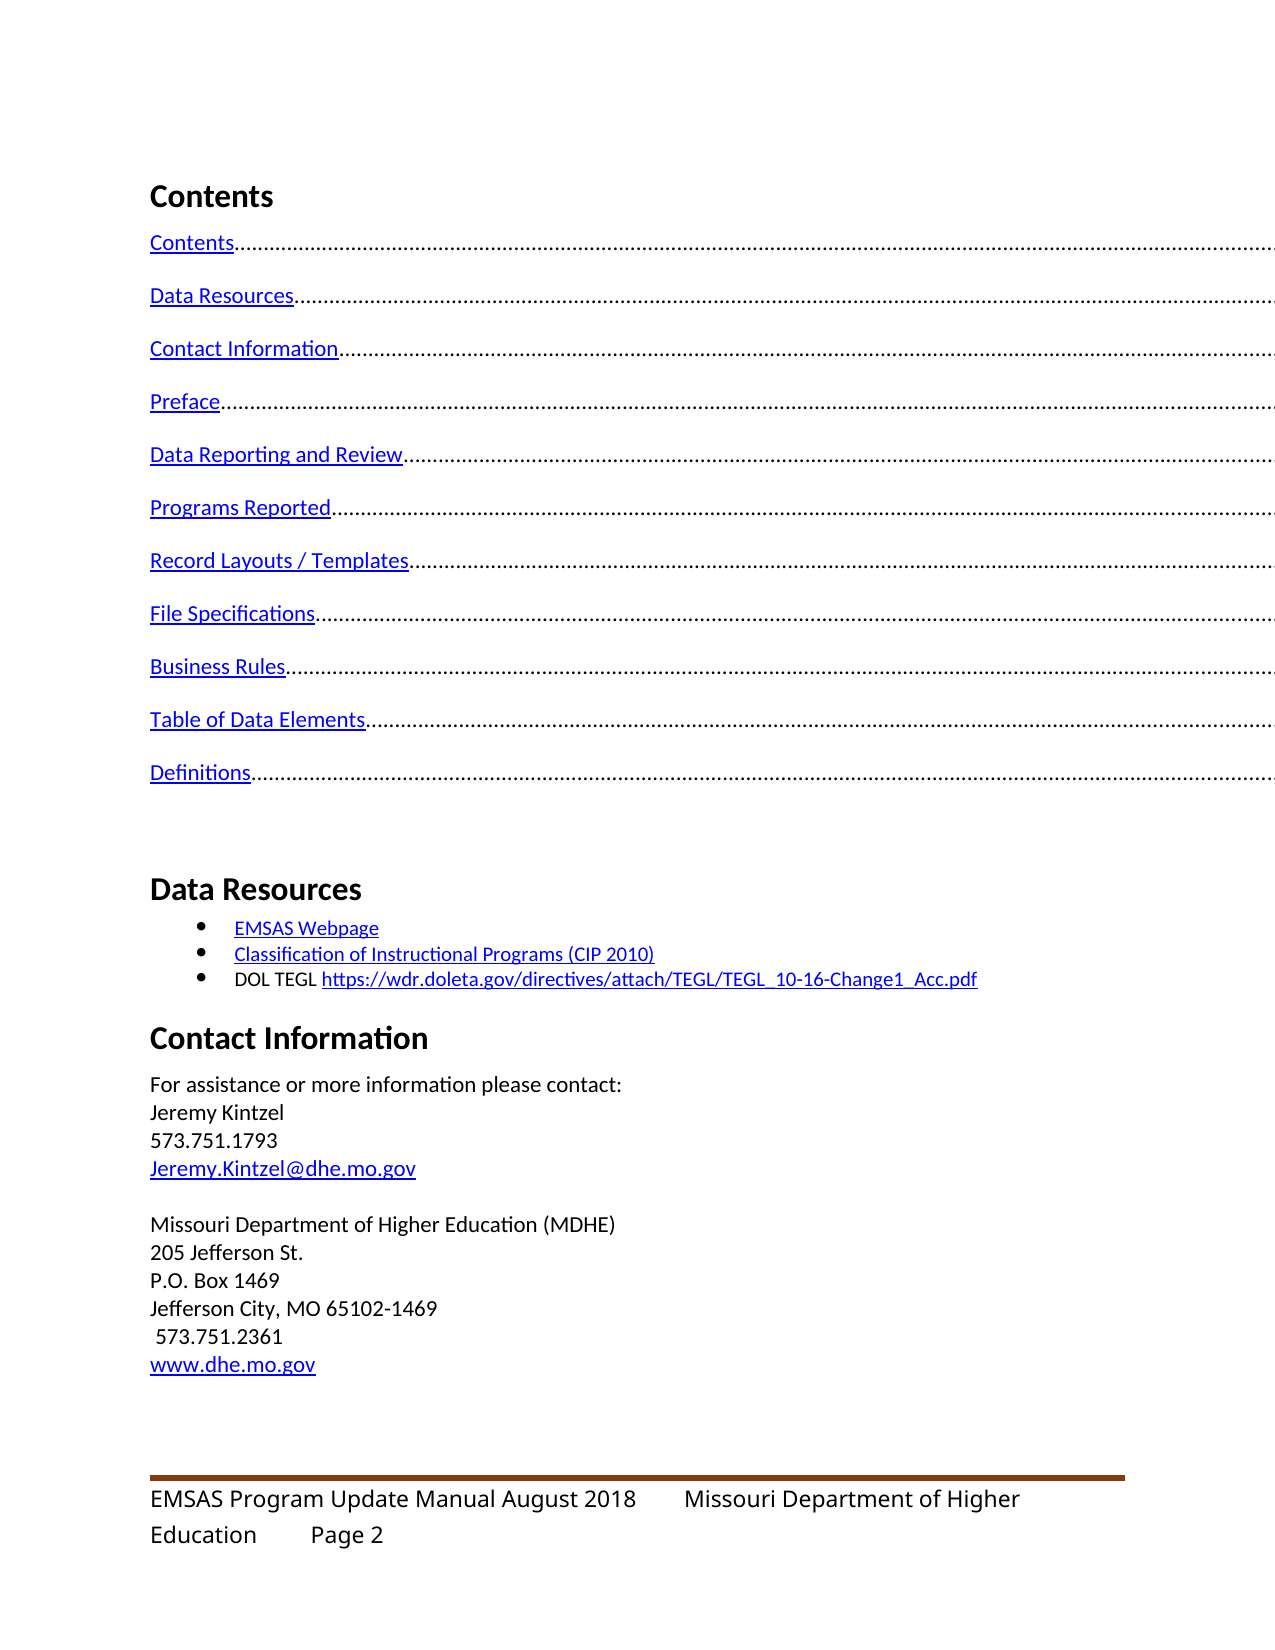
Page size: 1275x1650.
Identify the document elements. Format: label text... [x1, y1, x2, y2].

list Classification of Instructional Programs (CIP 2010) [197, 941, 1125, 966]
text Programs Reported 4 [150, 493, 1125, 521]
text Contents [150, 175, 1125, 216]
text For assistance or more information please contact: [150, 1070, 1125, 1098]
text Data Reporting and Review 3 [150, 440, 1125, 468]
text File Specifications 4 [150, 599, 1125, 627]
text Definitions 9 [150, 758, 1125, 786]
text Preface 3 [150, 387, 1125, 415]
list EMSAS Webpage [197, 915, 1125, 941]
text Table of Data Elements 6 [150, 705, 1125, 733]
text Contact Information 2 [150, 334, 1125, 362]
text P.O. Box 1469 [150, 1266, 1125, 1294]
text www.dhe.mo.gov [150, 1350, 1125, 1378]
text Data Resources [150, 868, 1125, 909]
text Jefferson City, MO 65102-1469 [150, 1294, 1125, 1322]
text Jeremy Kintzel [150, 1098, 1125, 1126]
text 205 Jefferson St. [150, 1238, 1125, 1266]
text Data Resources 2 [150, 281, 1125, 309]
text Jeremy.Kintzel@dhe.mo.gov [150, 1154, 1125, 1182]
text 573.751.1793 [150, 1126, 1125, 1154]
text Record Layouts / Templates 4 [150, 546, 1125, 574]
text Contents 2 [150, 228, 1125, 256]
list DOL TEGL https://wdr.doleta.gov/directives/attach/TEGL/TEGL_10-16-Change1_Acc.pdf [197, 966, 1125, 992]
text Missouri Department of Higher Education (MDHE) [150, 1210, 1125, 1238]
text 573.751.2361 [150, 1322, 1125, 1350]
text Contact Information [150, 1017, 1125, 1058]
text Business Rules 5 [150, 652, 1125, 680]
